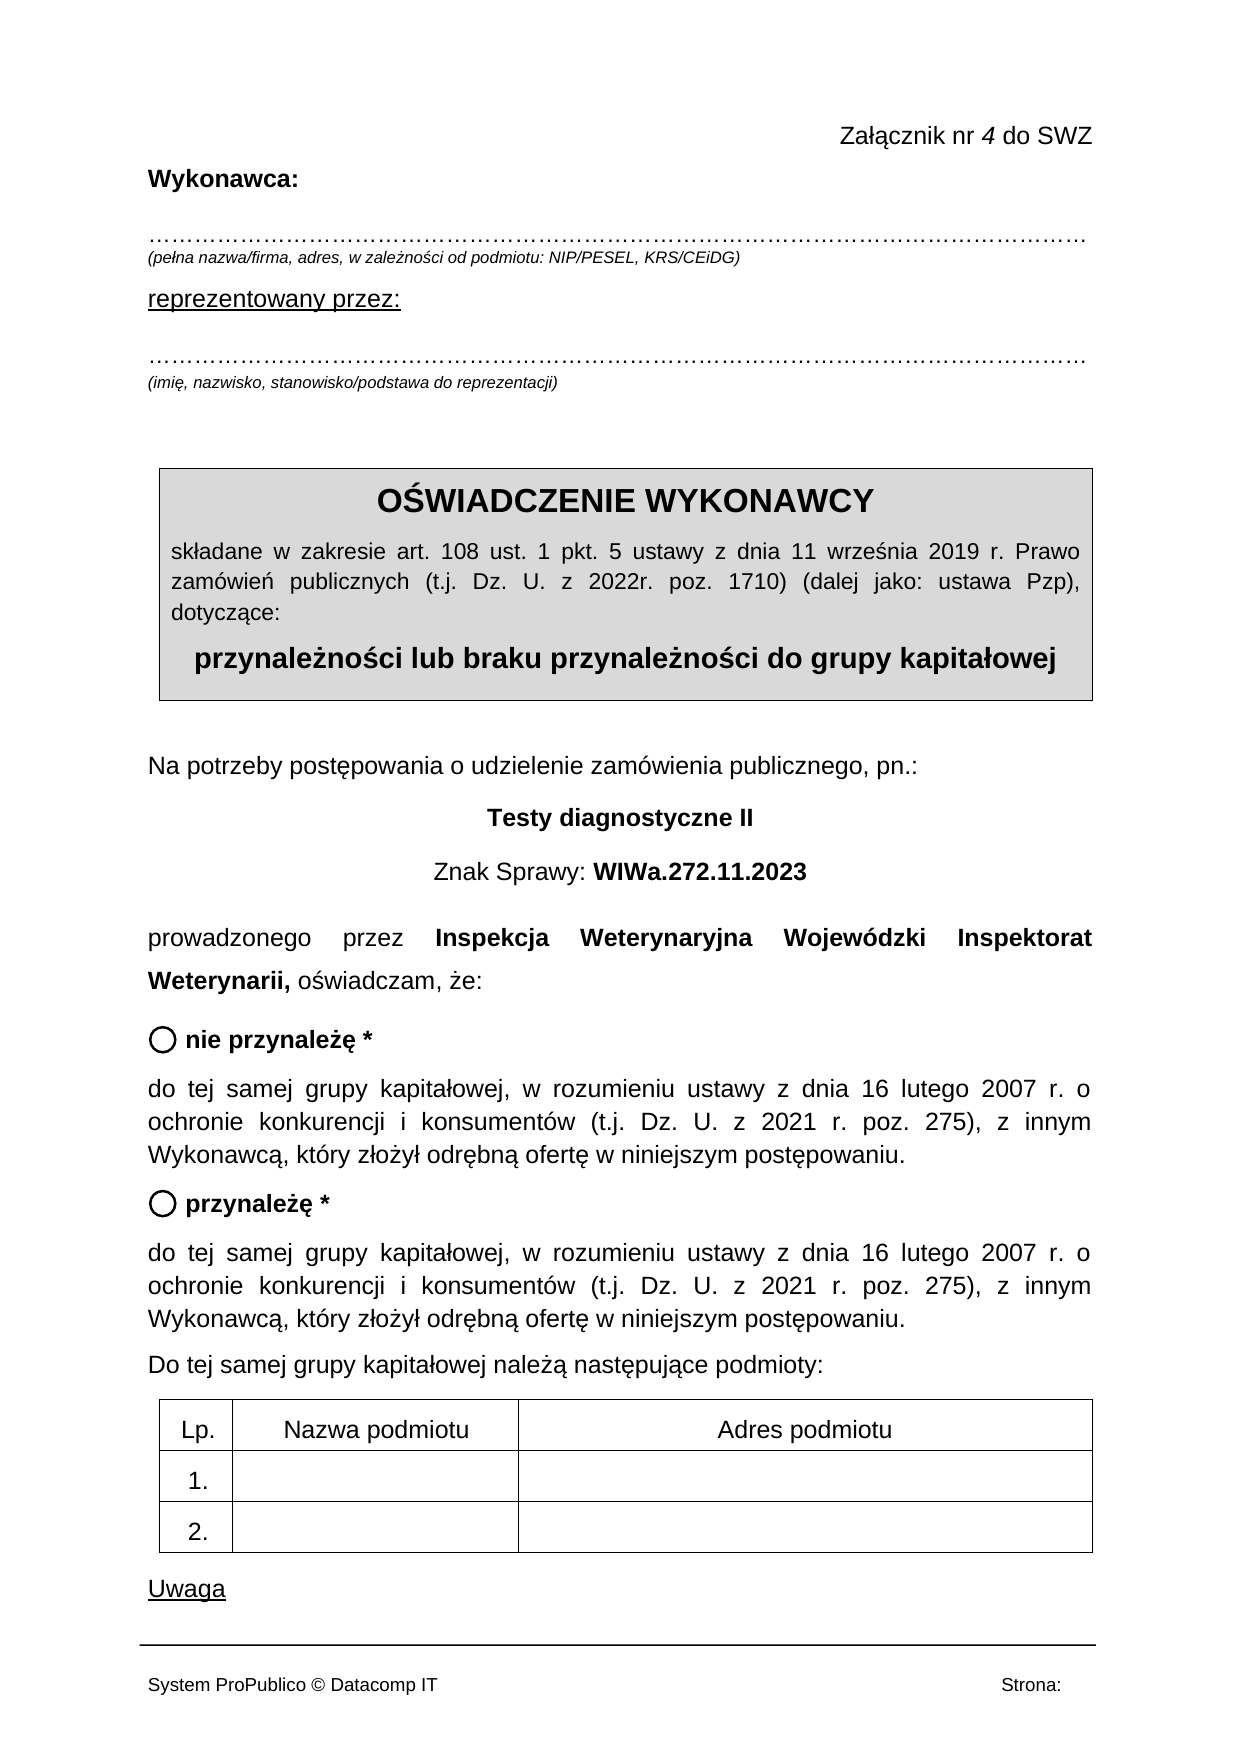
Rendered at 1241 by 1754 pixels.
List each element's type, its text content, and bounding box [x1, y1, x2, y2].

text …………………………………………………………………………………………………………… [148, 342, 1093, 368]
text (imię, nazwisko, stanowisko/podstawa do reprezentacji) [148, 372, 753, 392]
text do tej samej grupy kapitałowej, w rozumieniu ustawy z dnia 16 lutego 2007 r. o ochronie konkurencji i konsumentów (t.j. Dz. U. z 2021 r. poz. 275), z innym Wykonawcą, który złożył odrębną ofertę w niniejszym postępowaniu. [148, 1221, 1092, 1333]
table_cell [233, 1451, 518, 1501]
text Uwaga [148, 1566, 1092, 1603]
table_cell 2. [160, 1502, 232, 1552]
text Znak Sprawy: WIWa.272.11.2023 [148, 857, 1092, 886]
table_cell [233, 1502, 518, 1552]
table_header Adres podmiotu [519, 1400, 1092, 1450]
text Załącznik nr 4 do SWZ [207, 121, 1092, 149]
table_cell [519, 1502, 1092, 1552]
text Wykonawca: [148, 164, 1092, 192]
table_cell 1. [160, 1451, 232, 1501]
table_header OŚWIADCZENIE WYKONAWCY składane w zakresie art. 108 ust. 1 pkt. 5 ustawy z dnia 11 września 2019 r. Prawo zamówień publicznych (t.j. Dz. U. z 2022r. poz. 1710) (dalej jako: ustawa Pzp), dotyczące: przynależności lub braku przynależności do grupy kapitałowej [160, 469, 1092, 700]
text (pełna nazwa/firma, adres, w zależności od podmiotu: NIP/PESEL, KRS/CEiDG) [148, 248, 782, 267]
text Testy diagnostyczne II [148, 794, 1092, 832]
text reprezentowany przez: [148, 284, 1092, 313]
table_header Nazwa podmiotu [233, 1400, 518, 1450]
text Do tej samej grupy kapitałowej należą następujące podmioty: [148, 1350, 1092, 1378]
text do tej samej grupy kapitałowej, w rozumieniu ustawy z dnia 16 lutego 2007 r. o ochronie konkurencji i konsumentów (t.j. Dz. U. z 2021 r. poz. 275), z innym Wykonawcą, który złożył odrębną ofertę w niniejszym postępowaniu. [148, 1058, 1092, 1169]
text prowadzonego przez Inspekcja Weterynaryjna Wojewódzki Inspektorat Weterynarii, oświadczam, że: [148, 923, 1092, 995]
text …………………………………………………………………………………………………………… [148, 221, 1093, 248]
table_header Lp. [160, 1400, 232, 1450]
text Na potrzeby postępowania o udzielenie zamówienia publicznego, pn.: [148, 751, 1092, 780]
table_cell [519, 1451, 1092, 1501]
